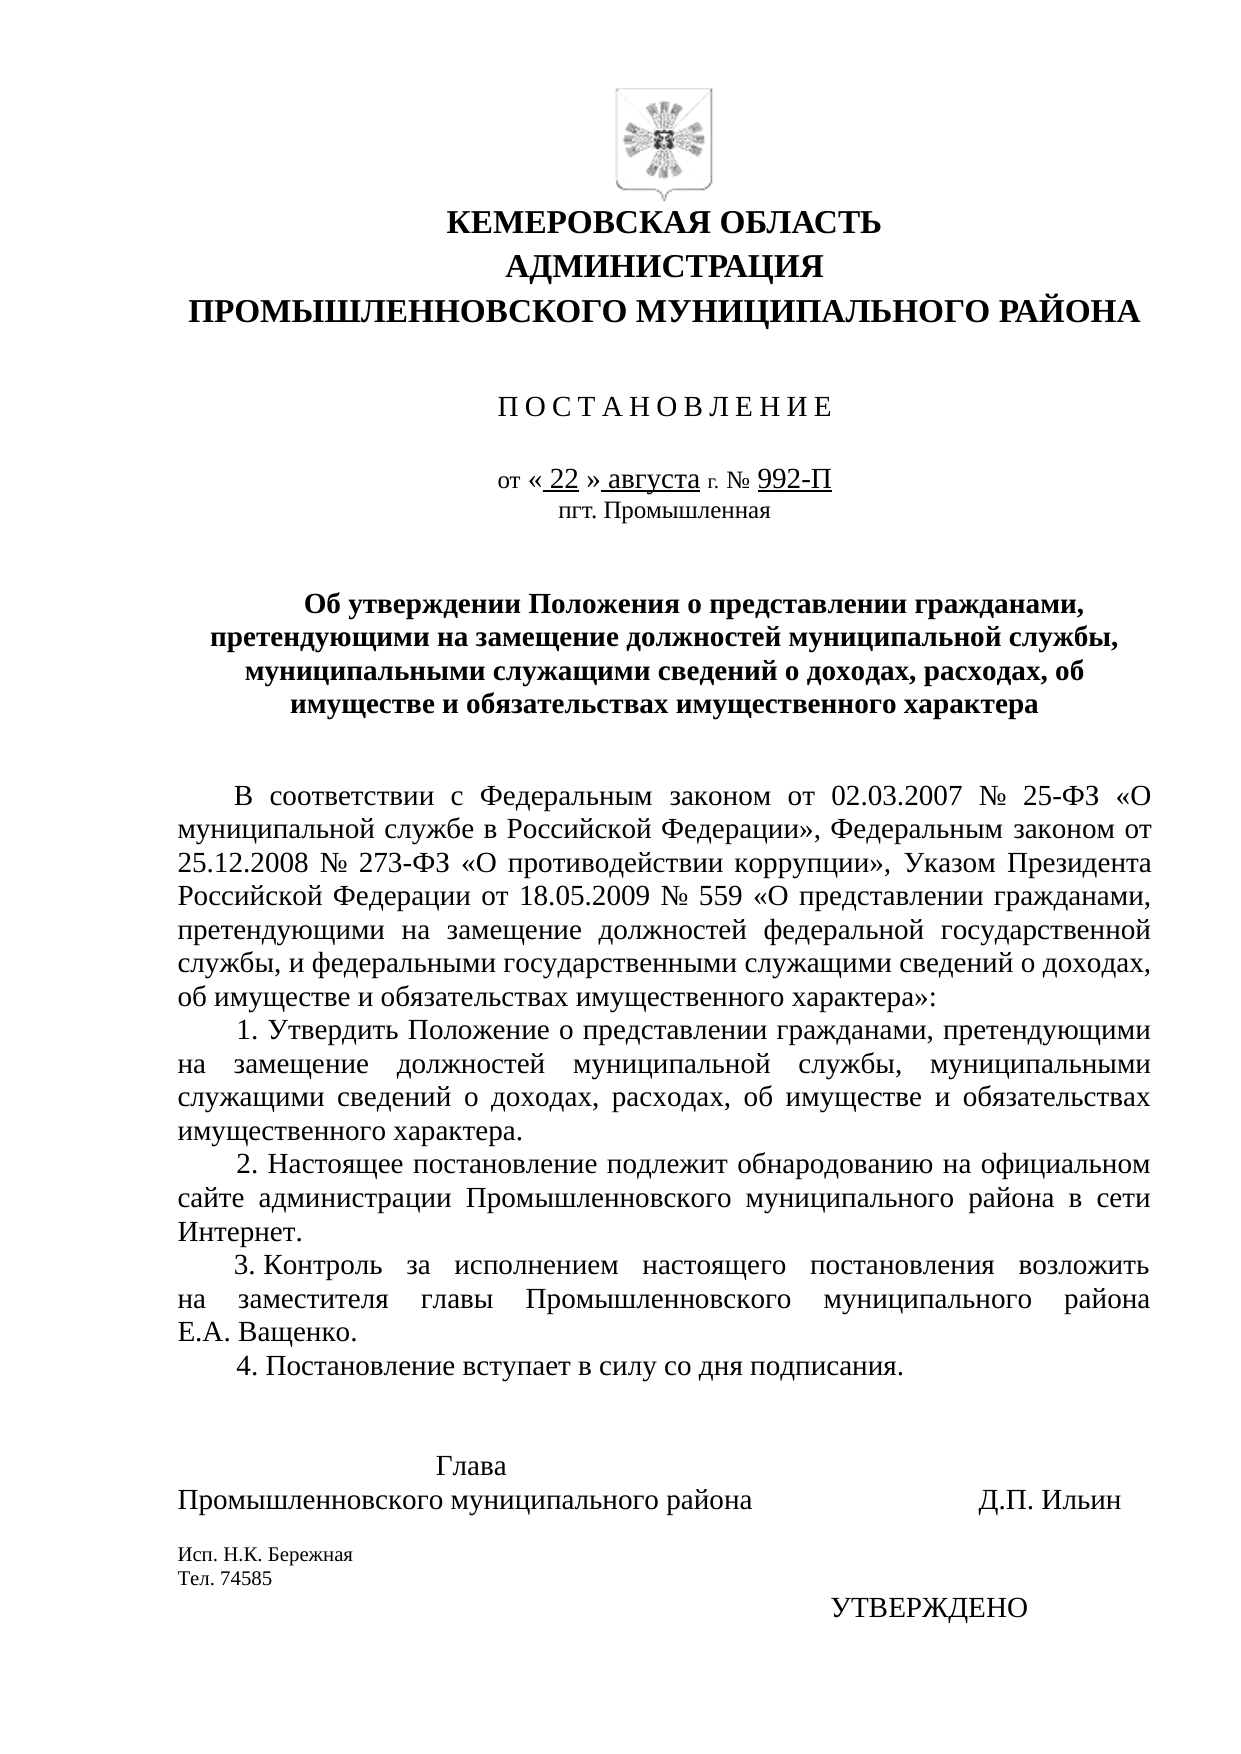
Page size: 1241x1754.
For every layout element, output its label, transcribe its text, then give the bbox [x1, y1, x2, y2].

text Промышленновского муниципального района Д.П. Ильин [177, 1482, 1152, 1516]
text 1. Утвердить Положение о представлении гражданами, претендующими на замещение должностей муниципальной службы, муниципальными служащими сведений о доходах, расходах, об имуществе и обязательствах имущественного характера. [177, 1012, 1152, 1147]
text В соответствии с Федеральным законом от 02.03.2007 № 25-ФЗ «О муниципальной службе в Российской Федерации», Федеральным законом от 25.12.2008 № 273-ФЗ «О противодействии коррупции», Указом Президента Российской Федерации от 18.05.2009 № 559 «О представлении гражданами, претендующими на замещение должностей федеральной государственной службы, и федеральными государственными служащими сведений о доходах, об имуществе и обязательствах имущественного характера»: [177, 778, 1152, 1012]
text АДМИНИСТРАЦИЯ [177, 247, 1152, 285]
subtitle ПОСТАНОВЛЕНИЕ [177, 389, 1152, 423]
text 4. Постановление вступает в силу со дня подписания. [177, 1348, 1152, 1381]
text КЕМЕРОВСКАЯ ОБЛАСТЬ [177, 203, 1152, 241]
text Об утверждении Положения о представлении гражданами, претендующими на замещение должностей муниципальной службы, муниципальными служащими сведений о доходах, расходах, об имуществе и обязательствах имущественного характера [177, 586, 1152, 720]
text Исп. Н.К. Бережная [177, 1542, 1152, 1566]
text от « 22 » августа г. № 992-П [177, 461, 1152, 495]
text Тел. 74585 [177, 1566, 1152, 1590]
text пгт. Промышленная [177, 495, 1152, 524]
text ПРОМЫШЛЕННОВСКОГО МУНИЦИПАЛЬНОГО РАЙОНА [177, 291, 1152, 329]
text 2. Настоящее постановление подлежит обнародованию на официальном сайте администрации Промышленновского муниципального района в сети Интернет. [177, 1147, 1152, 1247]
text Глава [177, 1448, 1152, 1482]
text 3. Контроль за исполнением настоящего постановления возложить на заместителя главы Промышленновского муниципального района Е.А. Ващенко. [177, 1247, 1152, 1348]
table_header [627, 1590, 1231, 1624]
